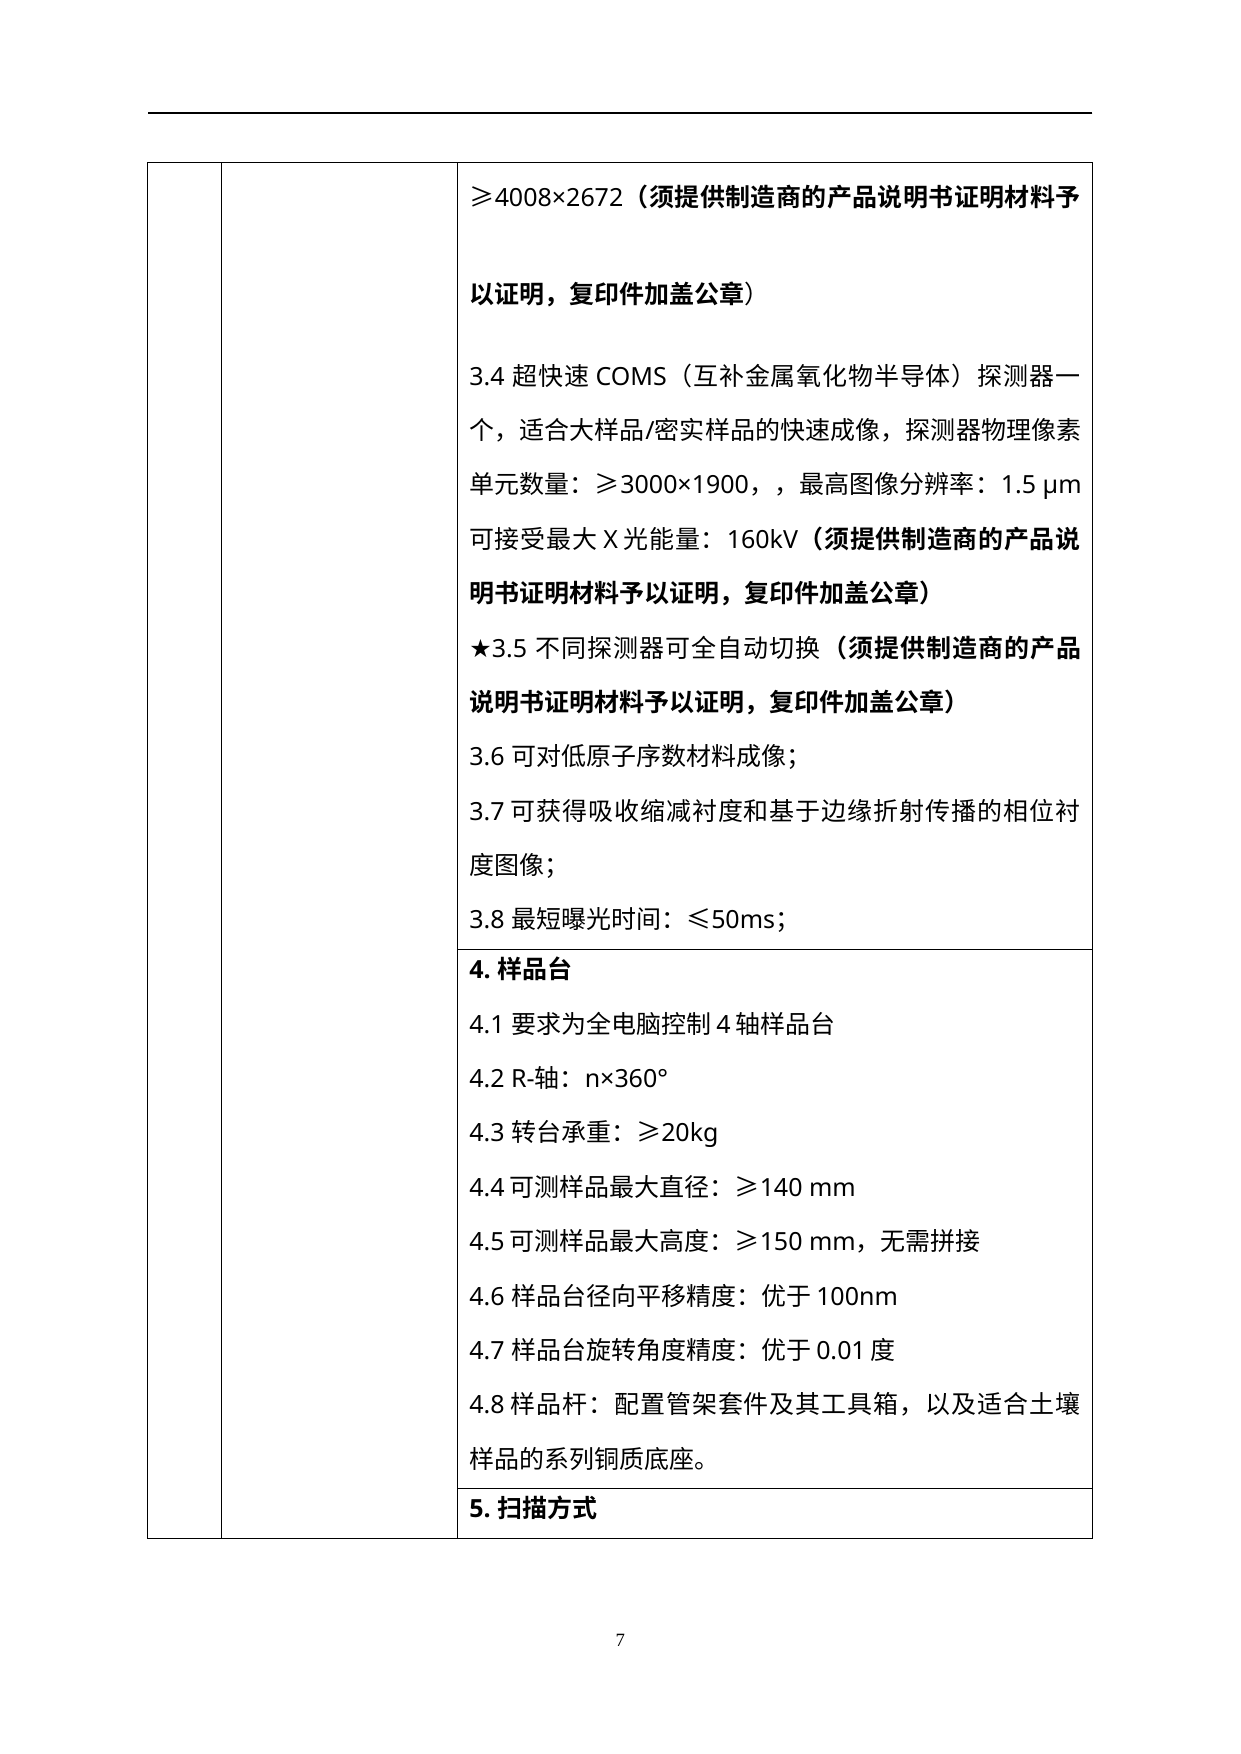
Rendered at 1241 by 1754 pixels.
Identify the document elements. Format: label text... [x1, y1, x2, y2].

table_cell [458, 1489, 1092, 1538]
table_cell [458, 163, 1092, 949]
table_cell 4. 样品台 4.1 要求为全电脑控制4轴样品台 4.2 R-轴：n×360° 4.3 转台承重：≥20kg 4.4可测样品最大直径：≥140 mm 4.5可测样品最大高度：≥150 mm，无需拼接 4.6 样品台径向平移精度：优于100nm 4.7 样品台旋转角度精度：优于0.01度 4.8样品杆：配置管架套件及其工具箱，以及适合土壤样品的系列铜质底座。 [458, 950, 1092, 1488]
